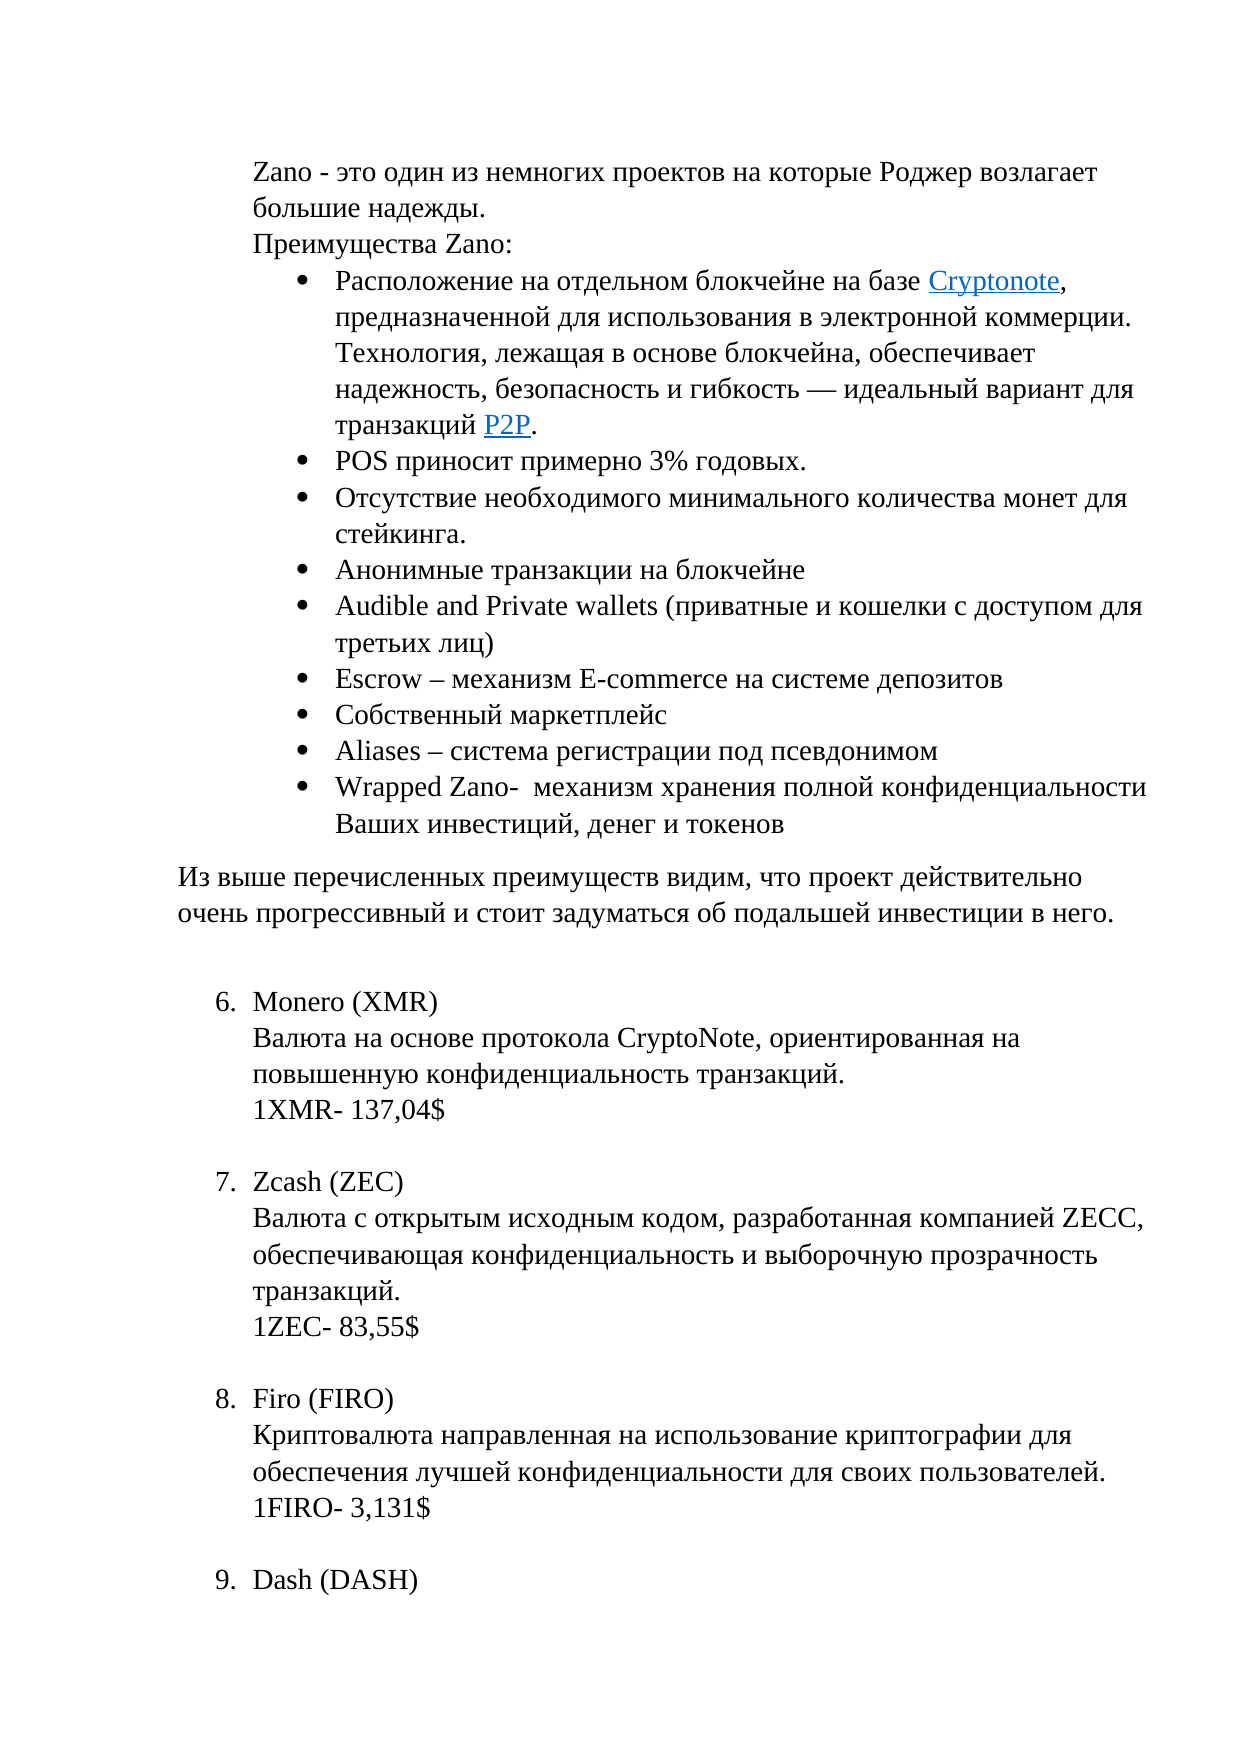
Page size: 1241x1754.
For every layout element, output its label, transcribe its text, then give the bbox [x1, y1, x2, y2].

list Отсутствие необходимого минимального количества монет для стейкинга. [297, 480, 1152, 549]
list 1FIRO- 3,131$ [252, 1490, 1152, 1523]
list Анонимные транзакции на блокчейне [297, 552, 1152, 586]
list POS приносит примерно 3% годовых. [297, 443, 1152, 477]
list Валюта на основе протокола CryptoNote, ориентированная на повышенную конфиденциальность транзакций. [252, 1020, 1152, 1089]
list Расположение на отдельном блокчейне на базе Cryptonote, предназначенной для использования в электронной коммерции. Технология, лежащая в основе блокчейна, обеспечивает надежность, безопасность и гибкость — идеальный вариант для транзакций P2P. [297, 263, 1152, 441]
text Из выше перечисленных преимуществ видим, что проект действительно очень прогрессивный и стоит задуматься об подальшей инвестиции в него. [177, 859, 1152, 928]
list Zano - это один из немногих проектов на которые Роджер возлагает большие надежды. [252, 154, 1152, 224]
list Собственный маркетплейс [297, 697, 1152, 731]
list 1XMR- 137,04$ [252, 1092, 1152, 1126]
list Monero (XMR) [215, 984, 1152, 1017]
list Firo (FIRO) [215, 1381, 1152, 1415]
list Zcash (ZEC) [215, 1164, 1152, 1198]
list Escrow – механизм E-commerce на системе депозитов [297, 661, 1152, 694]
list Aliases – система регистрации под псевдонимом [297, 733, 1152, 767]
list Преимущества Zano: [252, 227, 1152, 260]
list Валюта с открытым исходным кодом, разработанная компанией ZECC, обеспечивающая конфиденциальность и выборочную прозрачность транзакций. [252, 1201, 1152, 1306]
list Криптовалюта направленная на использование криптографии для обеспечения лучшей конфиденциальности для своих пользователей. [252, 1417, 1152, 1487]
list Audible and Private wallets (приватные и кошелки с доступом для третьих лиц) [297, 588, 1152, 658]
list Wrapped Zano- механизм хранения полной конфиденциальности Ваших инвестиций, денег и токенов [297, 769, 1152, 839]
list 1ZEC- 83,55$ [252, 1309, 1152, 1343]
list Dash (DASH) [215, 1562, 1152, 1596]
